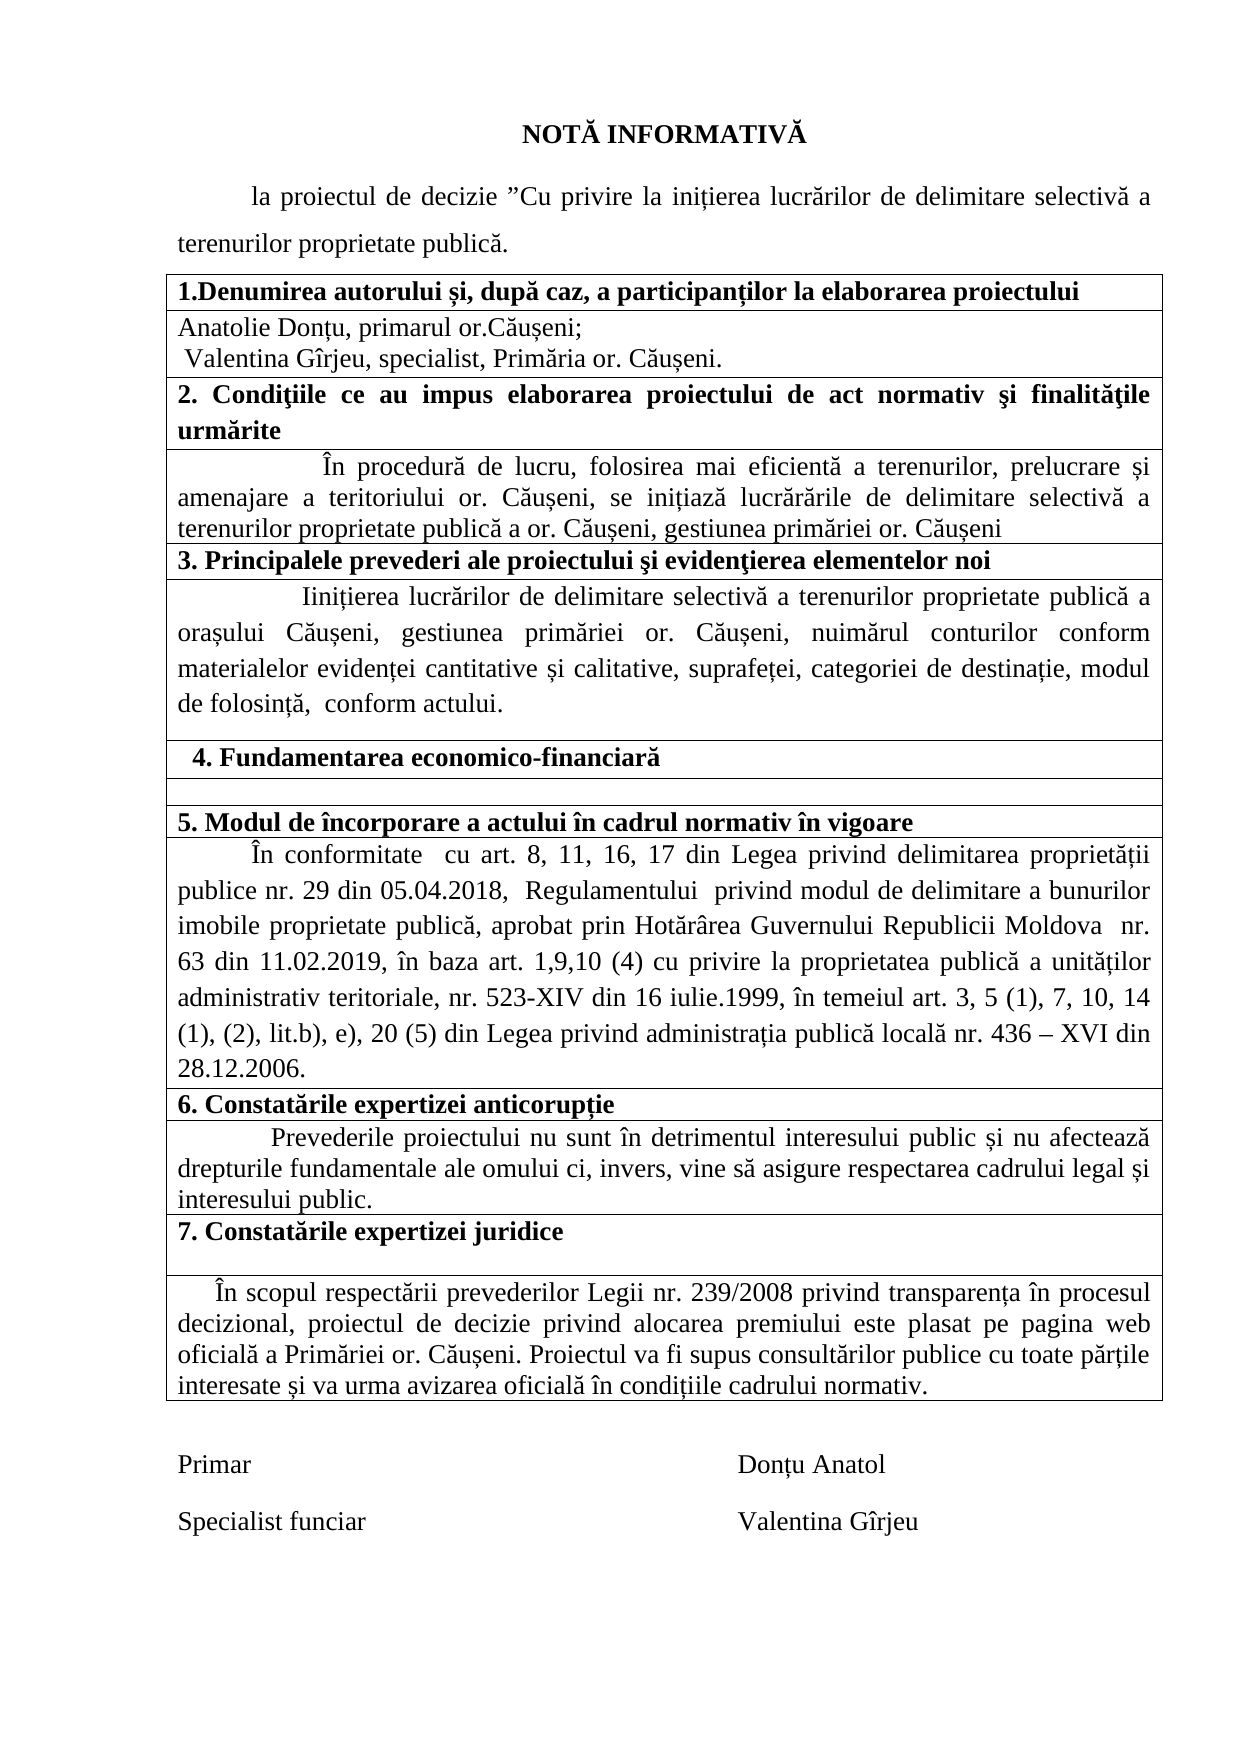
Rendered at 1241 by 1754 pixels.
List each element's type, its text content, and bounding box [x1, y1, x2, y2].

table_header 1.Denumirea autorului și, după caz, a participanților la elaborarea proiectului [167, 275, 1162, 310]
table_cell În procedură de lucru, folosirea mai eficientă a terenurilor, prelucrare și amenajare a teritoriului or. Căușeni, se inițiază lucrărările de delimitare selectivă a terenurilor proprietate publică a or. Căușeni, gestiunea primăriei or. Căușeni [167, 450, 1162, 543]
table_cell În conformitate cu art. 8, 11, 16, 17 din Legea privind delimitarea proprietății publice nr. 29 din 05.04.2018, Regulamentului privind modul de delimitare a bunurilor imobile proprietate publică, aprobat prin Hotărârea Guvernului Republicii Moldova nr. 63 din 11.02.2019, în baza art. 1,9,10 (4) cu privire la proprietatea publică a unităților administrativ teritoriale, nr. 523-XIV din 16 iulie.1999, în temeiul art. 3, 5 (1), 7, 10, 14 (1), (2), lit.b), e), 20 (5) din Legea privind administrația publică locală nr. 436 – XVI din 28.12.2006. [167, 838, 1162, 1087]
text NOTĂ INFORMATIVĂ [177, 118, 1152, 149]
table_cell [167, 779, 1162, 805]
table_cell 4. Fundamentarea economico-financiară [167, 741, 1162, 778]
table_cell 3. Principalele prevederi ale proiectului şi evidenţierea elementelor noi [167, 544, 1162, 579]
text la proiectul de decizie ”Cu privire la inițierea lucrărilor de delimitare selectivă a terenurilor proprietate publică. [177, 180, 1152, 258]
table_cell În scopul respectării prevederilor Legii nr. 239/2008 privind transparența în procesul decizional, proiectul de decizie privind alocarea premiului este plasat pe pagina web oficială a Primăriei or. Căușeni. Proiectul va fi supus consultărilor publice cu toate părțile interesate și va urma avizarea oficială în condițiile cadrului normativ. [167, 1276, 1162, 1400]
table_cell Prevederile proiectului nu sunt în detrimentul interesului public și nu afectează drepturile fundamentale ale omului ci, invers, vine să asigure respectarea cadrului legal și interesului public. [167, 1121, 1162, 1214]
table_cell 2. Condiţiile ce au impus elaborarea proiectului de act normativ şi finalităţile urmărite [167, 378, 1162, 449]
table_cell 7. Constatările expertizei juridice [167, 1215, 1162, 1275]
table_cell 5. Modul de încorporare a actului în cadrul normativ în vigoare [167, 806, 1162, 837]
table_cell Anatolie Donțu, primarul or.Căușeni; Valentina Gîrjeu, specialist, Primăria or. Căușeni. [167, 311, 1162, 377]
table_cell 6. Constatările expertizei anticorupție [167, 1089, 1162, 1119]
text Primar Donțu Anatol [177, 1448, 1152, 1479]
text Specialist funciar Valentina Gîrjeu [177, 1504, 1152, 1536]
table_cell Iinițierea lucrărilor de delimitare selectivă a terenurilor proprietate publică a orașului Căușeni, gestiunea primăriei or. Căușeni, nuimărul conturilor conform materialelor evidenței cantitative și calitative, suprafeței, categoriei de destinație, modul de folosință, conform actului. [167, 580, 1162, 739]
